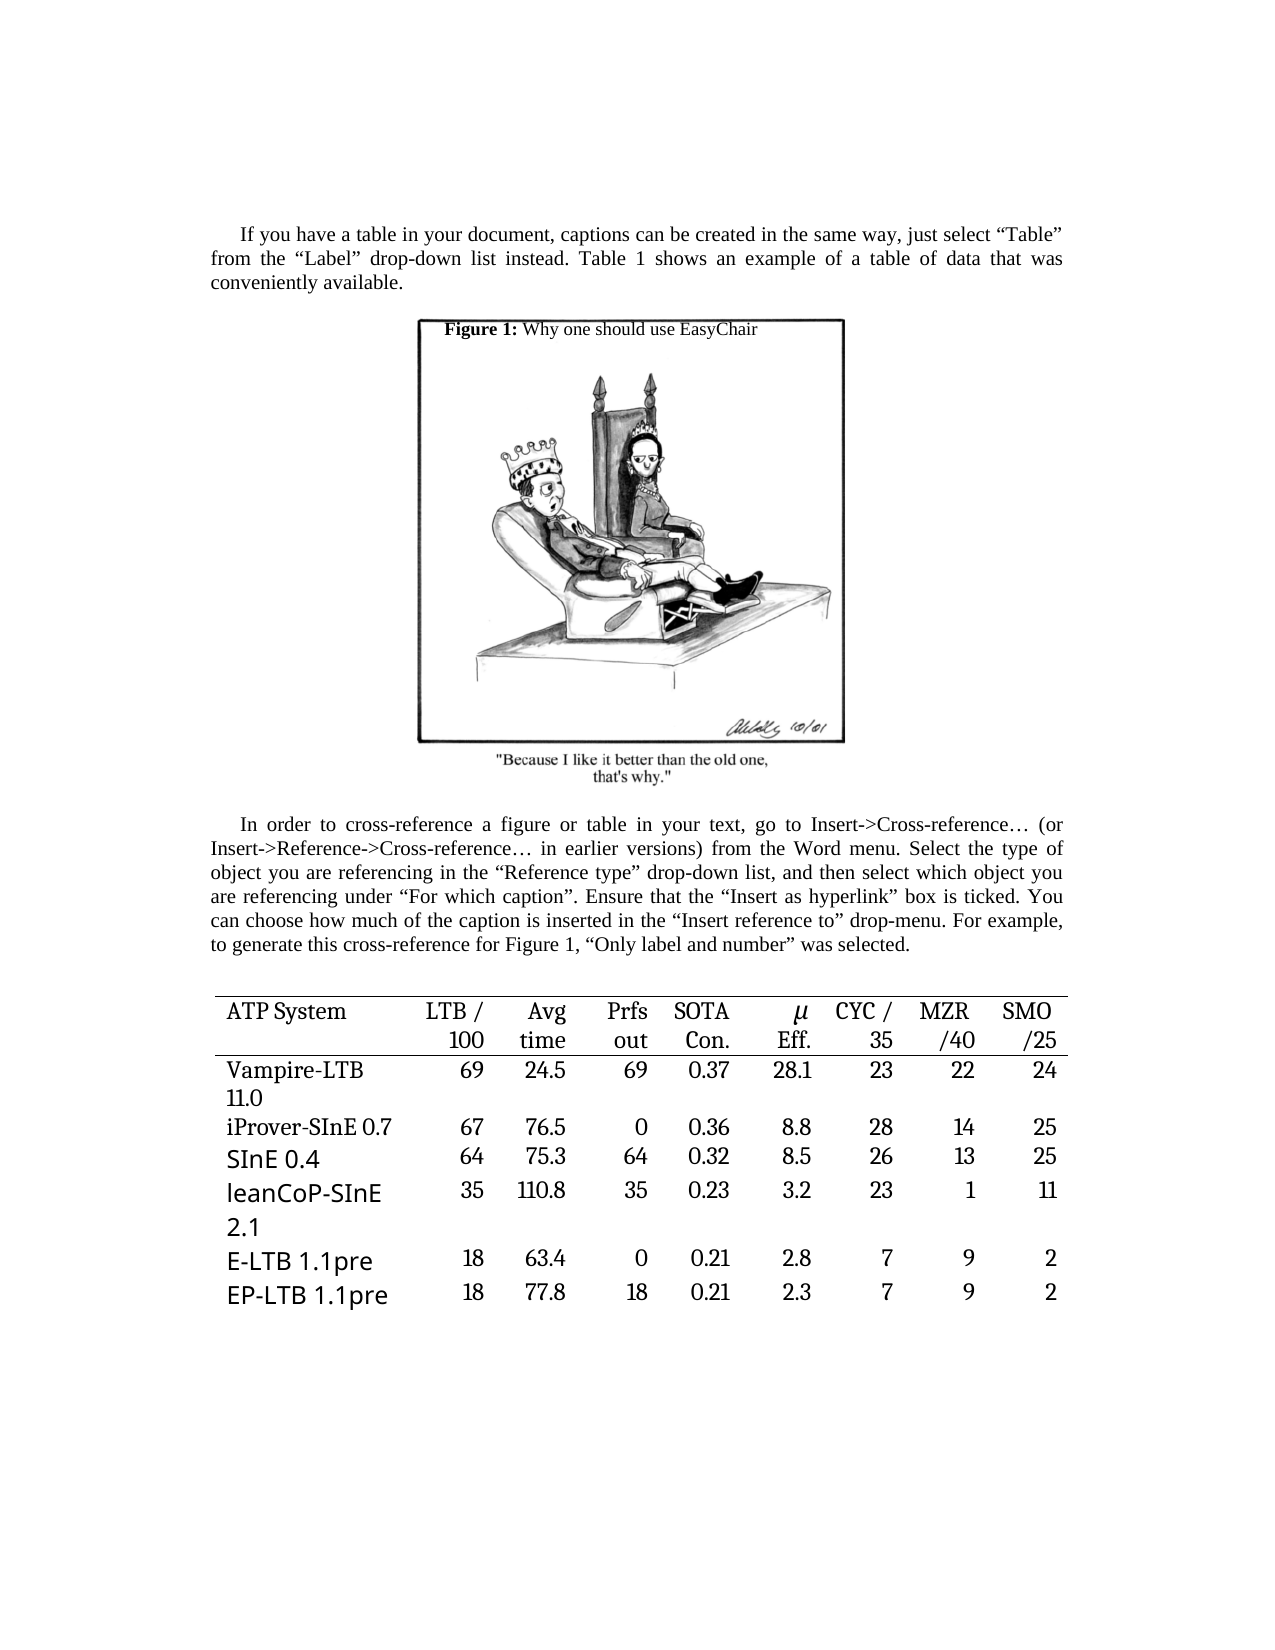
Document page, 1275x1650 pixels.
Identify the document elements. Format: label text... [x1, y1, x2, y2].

picture [416, 318, 846, 789]
text If you have a table in your document, captions can be created in the same way, just select “Table” from the “Label” drop-down list instead. Table 1 shows an example of a table of data that was conveniently available. [210, 222, 1065, 294]
